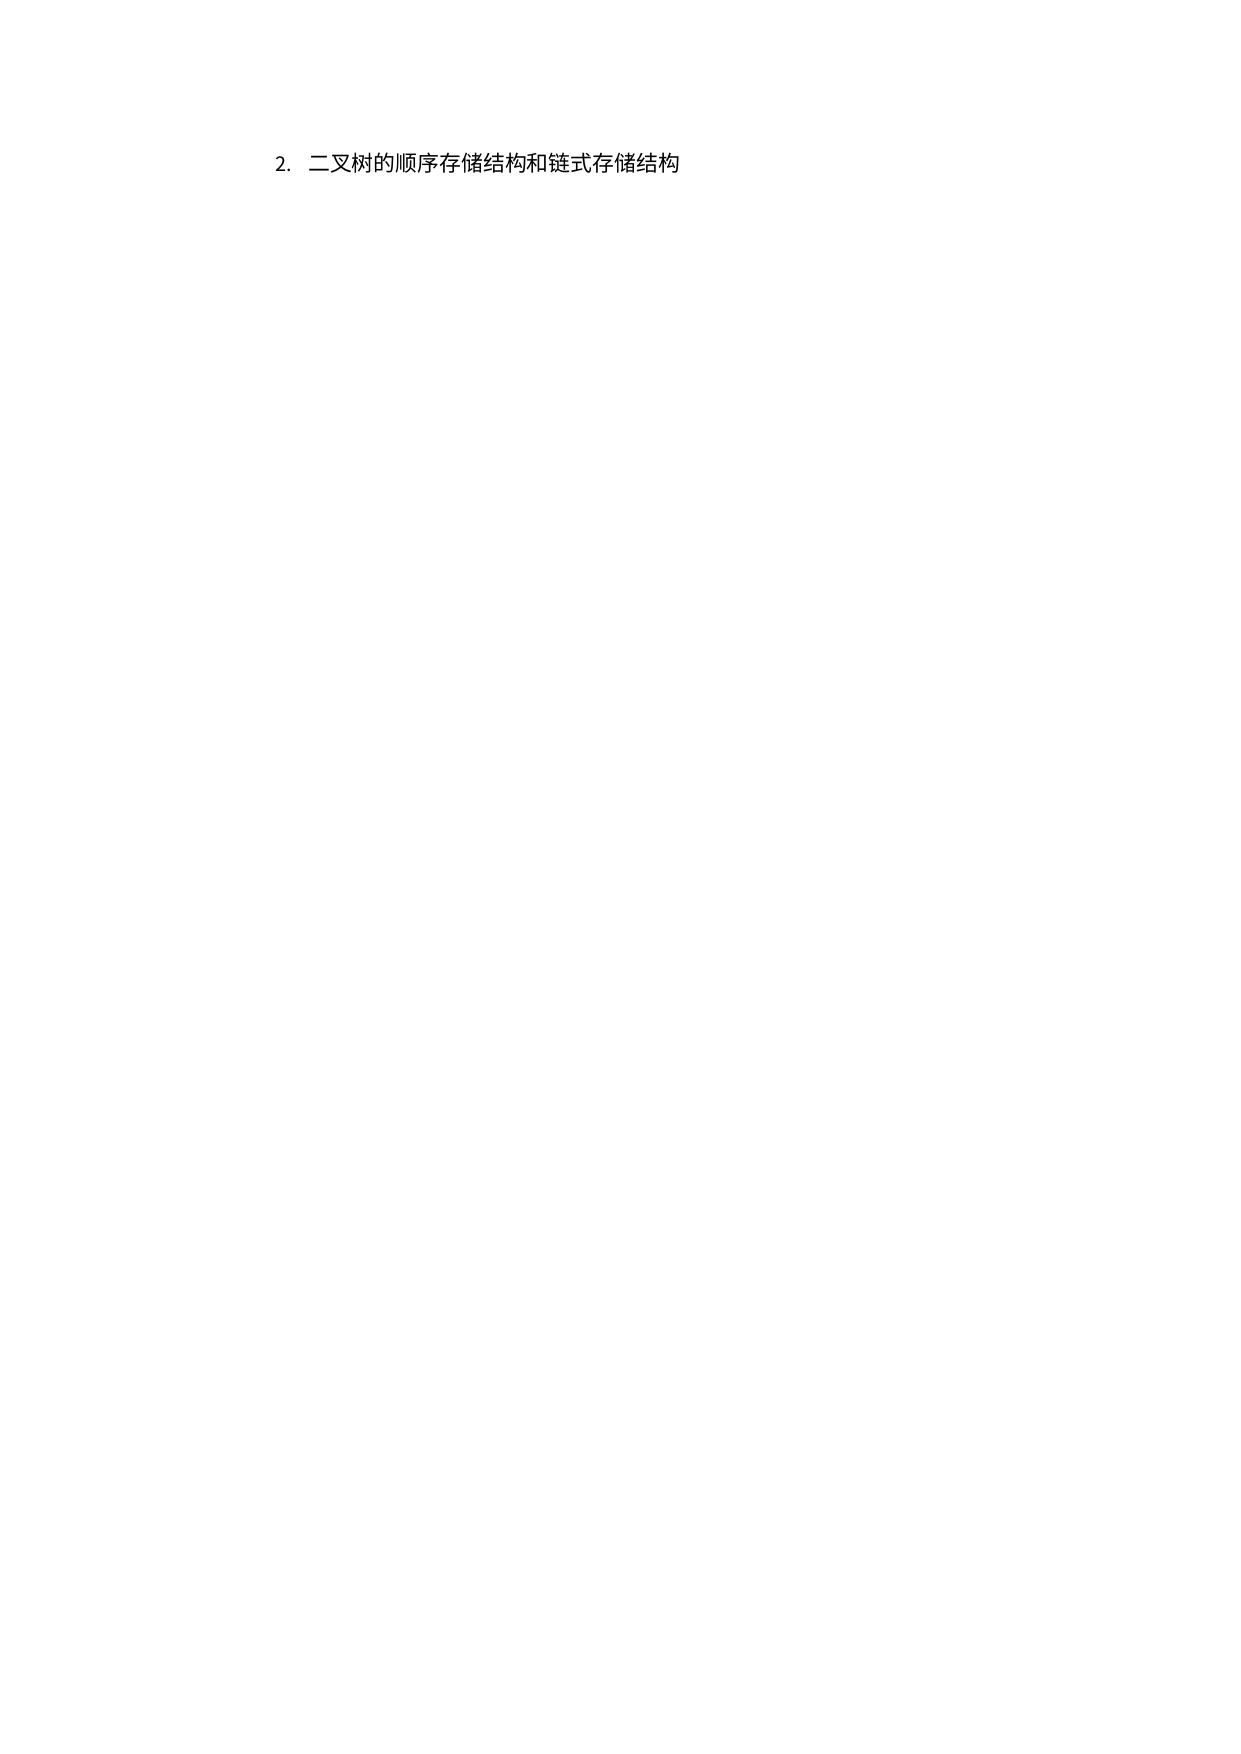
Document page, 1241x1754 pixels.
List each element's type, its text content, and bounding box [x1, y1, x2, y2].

list 二叉树的顺序存储结构和链式存储结构 [275, 146, 1076, 177]
